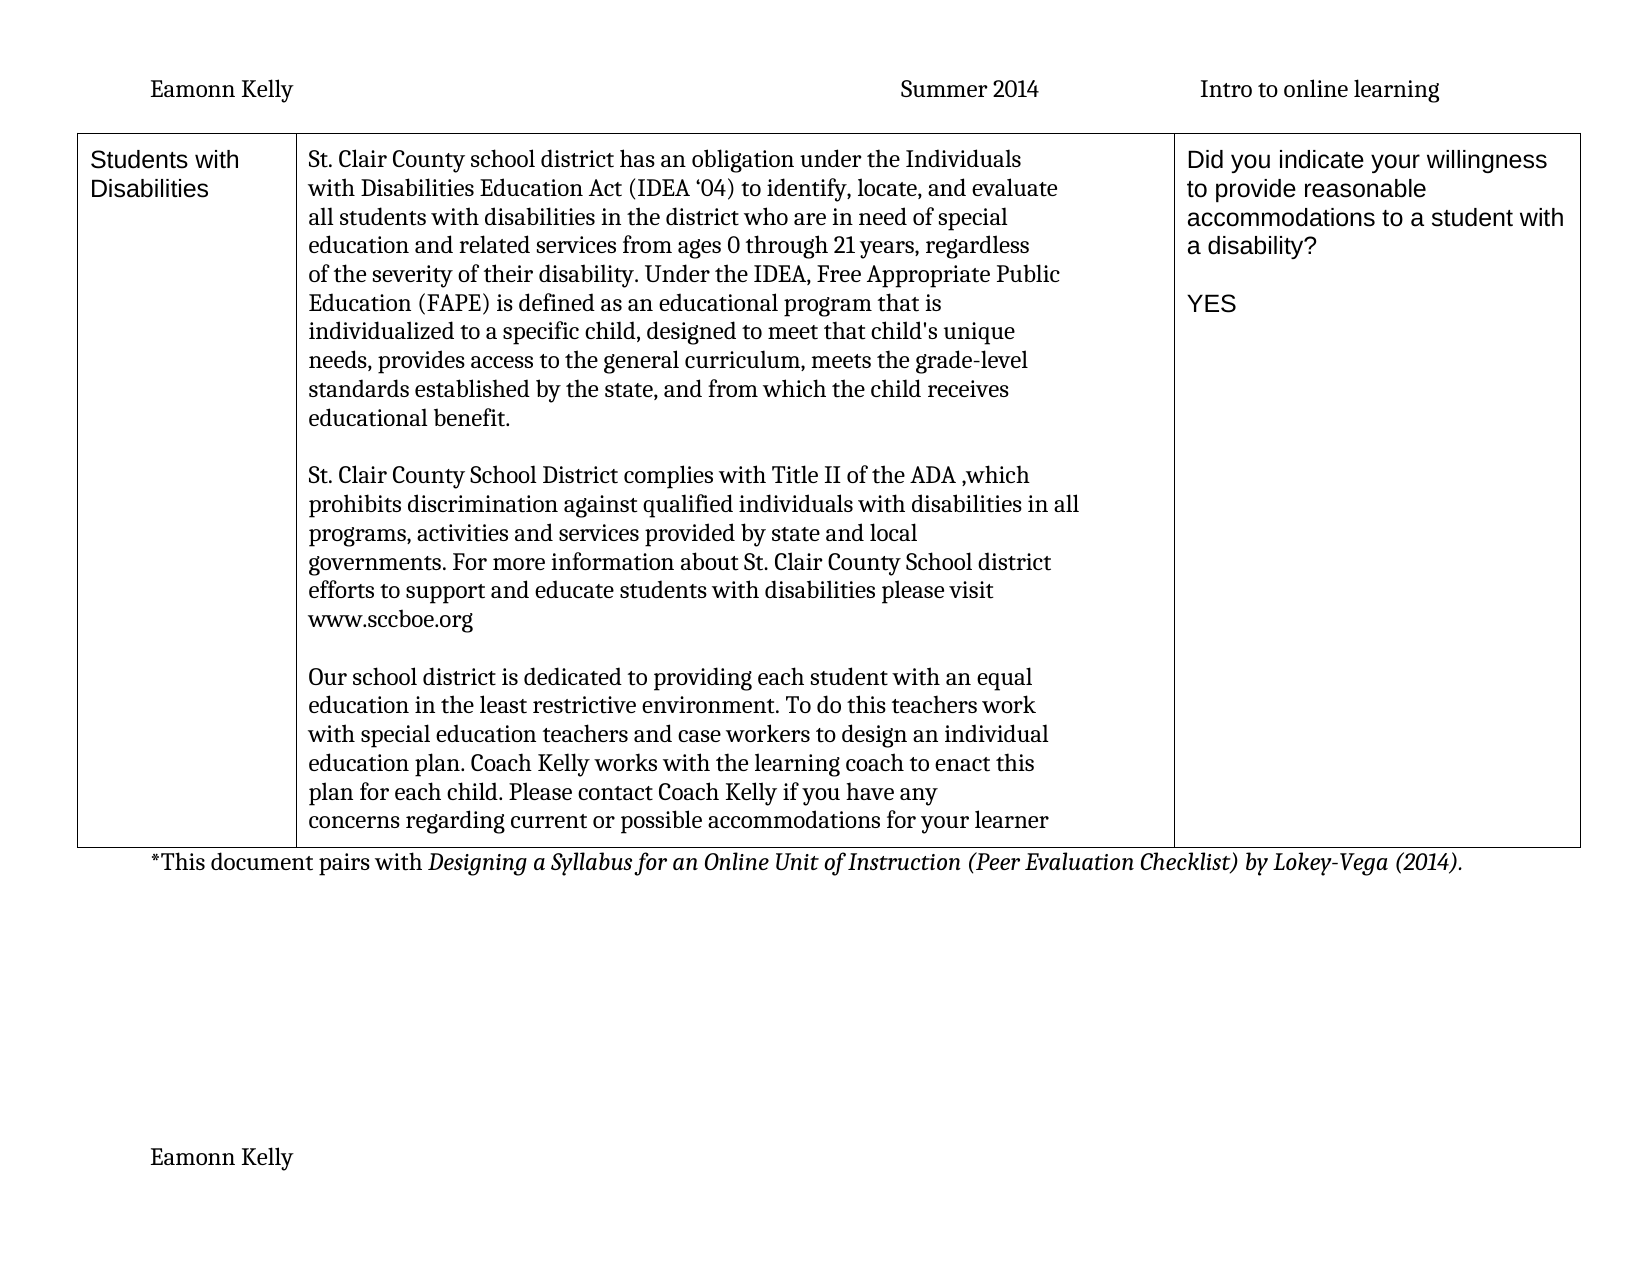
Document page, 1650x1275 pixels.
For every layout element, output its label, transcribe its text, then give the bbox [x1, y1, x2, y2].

table_cell St. Clair County school district has an obligation under the Individuals with Disabilities Education Act (IDEA ‘04) to identify, locate, and evaluate all students with disabilities in the district who are in need of special education and related services from ages 0 through 21 years, regardless of the severity of their disability. Under the IDEA, Free Appropriate Public Education (FAPE) is defined as an educational program that is individualized to a specific child, designed to meet that child's unique needs, provides access to the general curriculum, meets the grade-level standards established by the state, and from which the child receives educational benefit. St. Clair County School District complies with Title II of the ADA ,which prohibits discrimination against qualified individuals with disabilities in all programs, activities and services provided by state and local governments. For more information about St. Clair County School district efforts to support and educate students with disabilities please visit www.sccboe.org Our school district is dedicated to providing each student with an equal education in the least restrictive environment. To do this teachers work with special education teachers and case workers to design an individual education plan. Coach Kelly works with the learning coach to enact this plan for each child. Please contact Coach Kelly if you have any concerns regarding current or possible accommodations for your learner [297, 134, 1174, 847]
text *This document pairs with Designing a Syllabus for an Online Unit of Instruction (Peer Evaluation Checklist) by Lokey-Vega (2014). [150, 848, 1500, 876]
table_cell Did you indicate your willingness to provide reasonable accommodations to a student with a disability? YES [1175, 134, 1580, 847]
table_cell Students with Disabilities [78, 134, 296, 847]
